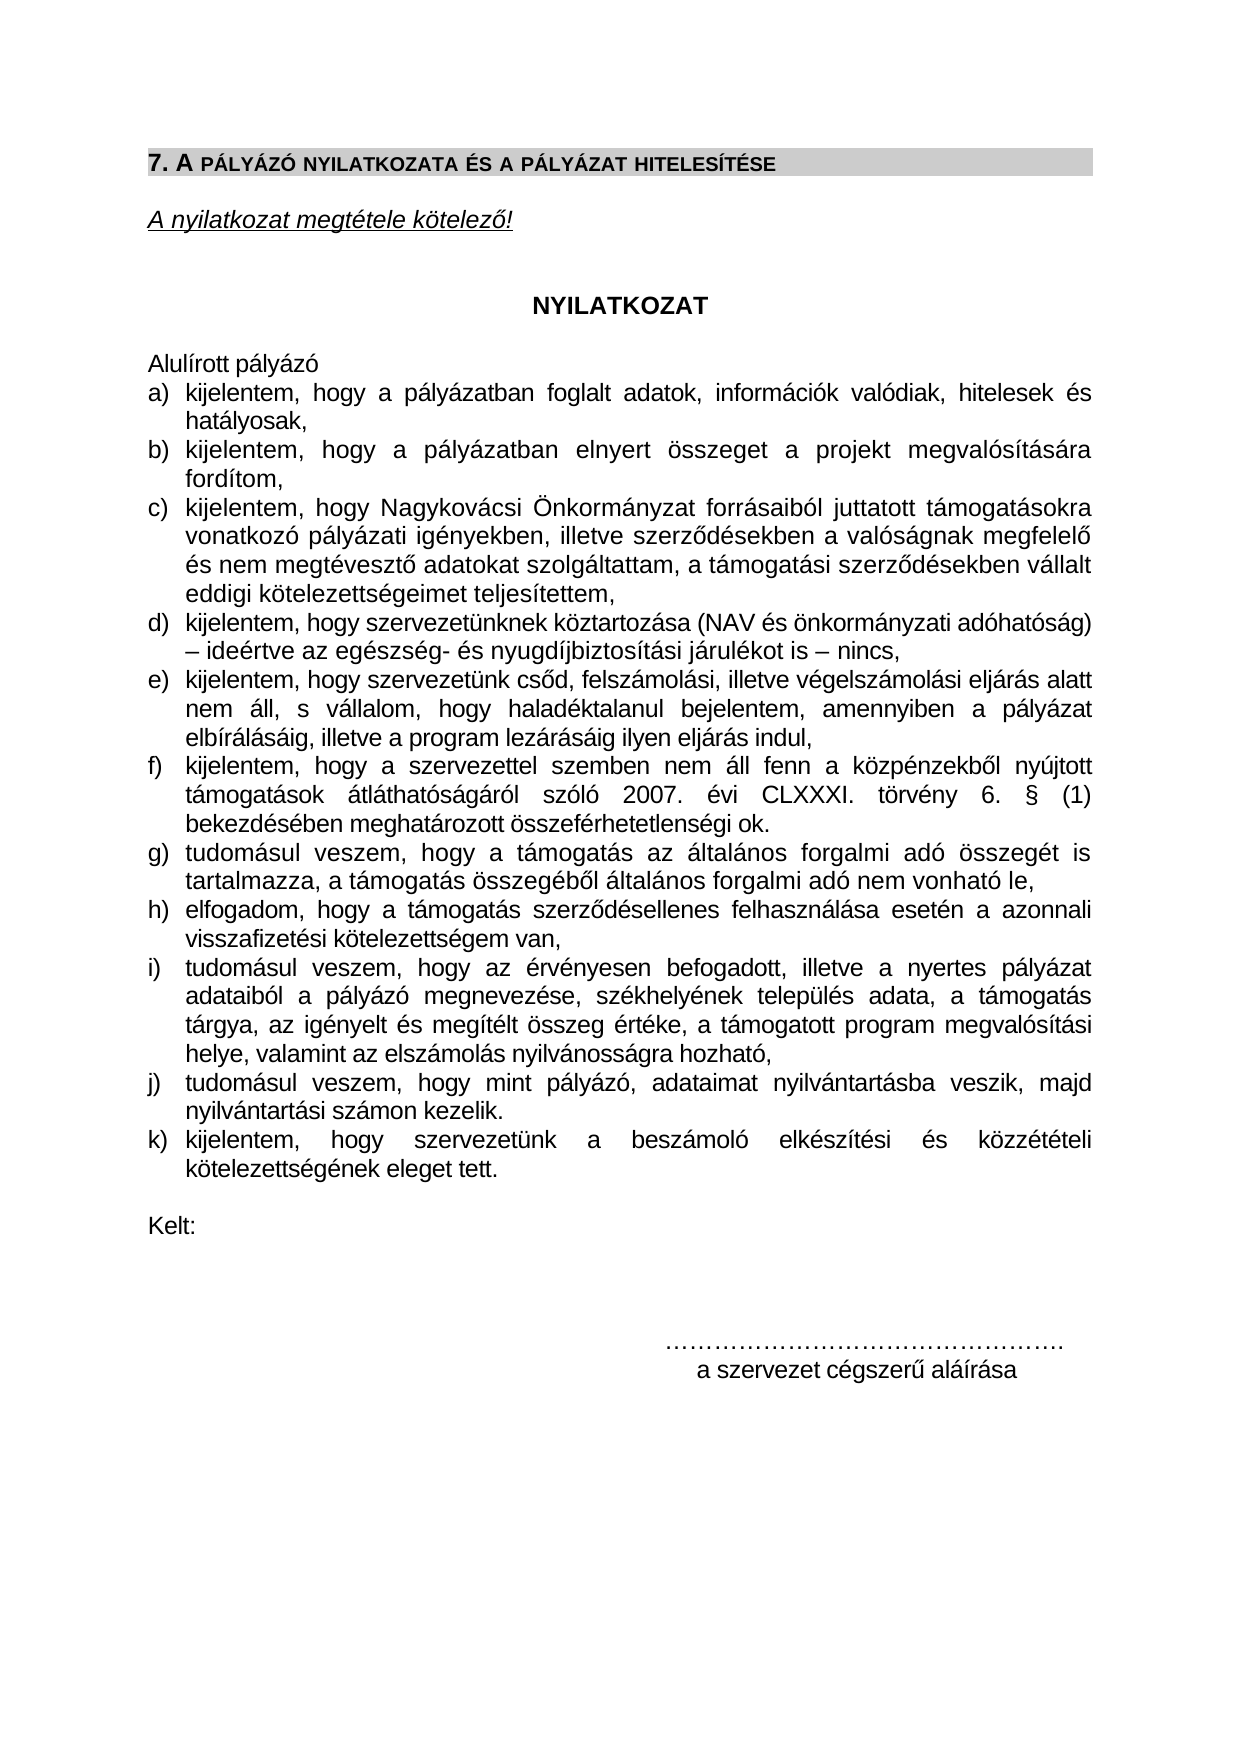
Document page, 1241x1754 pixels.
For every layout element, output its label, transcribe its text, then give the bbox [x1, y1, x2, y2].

list tudomásul veszem, hogy a támogatás az általános forgalmi adó összegét is tartalmazza, a támogatás összegéből általános forgalmi adó nem vonható le, [148, 838, 1093, 895]
list kijelentem, hogy a pályázatban foglalt adatok, információk valódiak, hitelesek és hatályosak, [148, 378, 1093, 435]
text A nyilatkozat megtétele kötelező! [148, 205, 1093, 234]
list kijelentem, hogy szervezetünk csőd, felszámolási, illetve végelszámolási eljárás alatt nem áll, s vállalom, hogy haladéktalanul bejelentem, amennyiben a pályázat elbírálásáig, illetve a program lezárásáig ilyen eljárás indul, [148, 665, 1093, 751]
text …………………………………………. [148, 1326, 1093, 1355]
text 7. A pályázó nyilatkozata és a pályázat hitelesítése [148, 148, 1093, 176]
list kijelentem, hogy a pályázatban elnyert összeget a projekt megvalósítására fordítom, [148, 435, 1093, 493]
list elfogadom, hogy a támogatás szerződésellenes felhasználása esetén a azonnali visszafizetési kötelezettségem van, [148, 895, 1093, 953]
list kijelentem, hogy szervezetünk a beszámoló elkészítési és közzétételi kötelezettségének eleget tett. [148, 1125, 1093, 1183]
text a szervezet cégszerű aláírása [148, 1355, 1093, 1384]
text Kelt: [148, 1211, 1093, 1240]
text Alulírott pályázó [148, 349, 1093, 378]
list tudomásul veszem, hogy mint pályázó, adataimat nyilvántartásba veszik, majd nyilvántartási számon kezelik. [148, 1068, 1093, 1125]
list kijelentem, hogy Nagykovácsi Önkormányzat forrásaiból juttatott támogatásokra vonatkozó pályázati igényekben, illetve szerződésekben a valóságnak megfelelő és nem megtévesztő adatokat szolgáltattam, a támogatási szerződésekben vállalt eddigi kötelezettségeimet teljesítettem, [148, 493, 1093, 608]
text NYILATKOZAT [148, 291, 1093, 320]
list kijelentem, hogy szervezetünknek köztartozása (NAV és önkormányzati adóhatóság) – ideértve az egészség- és nyugdíjbiztosítási járulékot is – nincs, [148, 608, 1093, 665]
list kijelentem, hogy a szervezettel szemben nem áll fenn a közpénzekből nyújtott támogatások átláthatóságáról szóló 2007. évi CLXXXI. törvény 6. § (1) bekezdésében meghatározott összeférhetetlenségi ok. [148, 751, 1093, 838]
list tudomásul veszem, hogy az érvényesen befogadott, illetve a nyertes pályázat adataiból a pályázó megnevezése, székhelyének település adata, a támogatás tárgya, az igényelt és megítélt összeg értéke, a támogatott program megvalósítási helye, valamint az elszámolás nyilvánosságra hozható, [148, 953, 1093, 1068]
